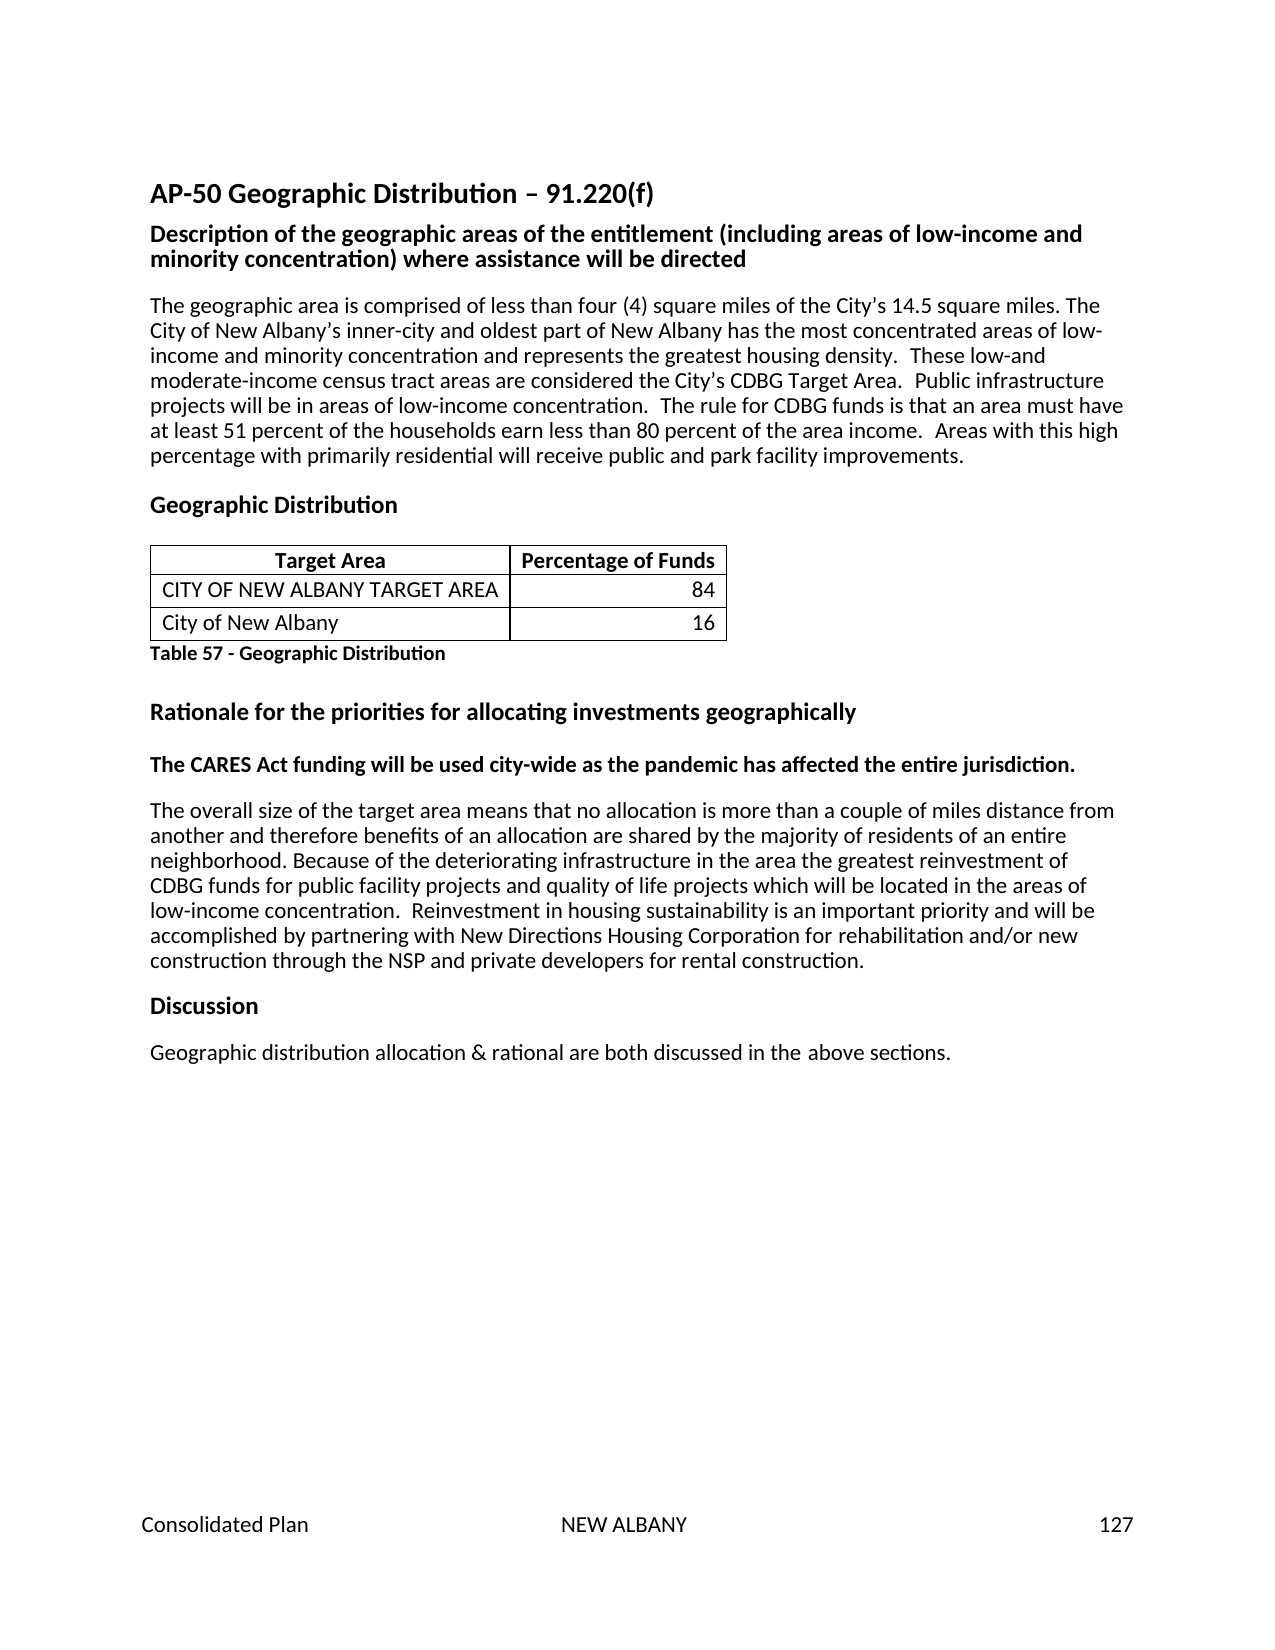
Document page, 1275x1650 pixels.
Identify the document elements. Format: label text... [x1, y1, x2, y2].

text Geographic distribution allocation & rational are both discussed in the above sections. [150, 1040, 1125, 1065]
subtitle AP-50 Geographic Distribution – 91.220(f) [150, 175, 1125, 211]
text The geographic area is comprised of less than four (4) square miles of the City’s 14.5 square miles. The City of New Albany’s inner-city and oldest part of New Albany has the most concentrated areas of low-income and minority concentration and represents the greatest housing density. These low-and moderate-income census tract areas are considered the City’s CDBG Target Area. Public infrastructure projects will be in areas of low-income concentration. The rule for CDBG funds is that an area must have at least 51 percent of the households earn less than 80 percent of the area income. Areas with this high percentage with primarily residential will receive public and park facility improvements. [150, 293, 1125, 468]
text The CARES Act funding will be used city-wide as the pandemic has affected the entire jurisdiction. [150, 752, 1125, 777]
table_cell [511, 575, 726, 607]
text Description of the geographic areas of the entitlement (including areas of low-income and minority concentration) where assistance will be directed [150, 222, 1125, 272]
text Discussion [150, 994, 1125, 1019]
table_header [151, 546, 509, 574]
text Geographic Distribution [150, 489, 1125, 519]
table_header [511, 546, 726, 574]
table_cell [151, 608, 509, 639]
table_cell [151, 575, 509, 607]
text Rationale for the priorities for allocating investments geographically [150, 697, 1125, 727]
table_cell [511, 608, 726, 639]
text The overall size of the target area means that no allocation is more than a couple of miles distance from another and therefore benefits of an allocation are shared by the majority of residents of an entire neighborhood. Because of the deteriorating infrastructure in the area the greatest reinvestment of CDBG funds for public facility projects and quality of life projects which will be located in the areas of low-income concentration. Reinvestment in housing sustainability is an important priority and will be accomplished by partnering with New Directions Housing Corporation for rehabilitation and/or new construction through the NSP and private developers for rental construction. [150, 798, 1125, 973]
